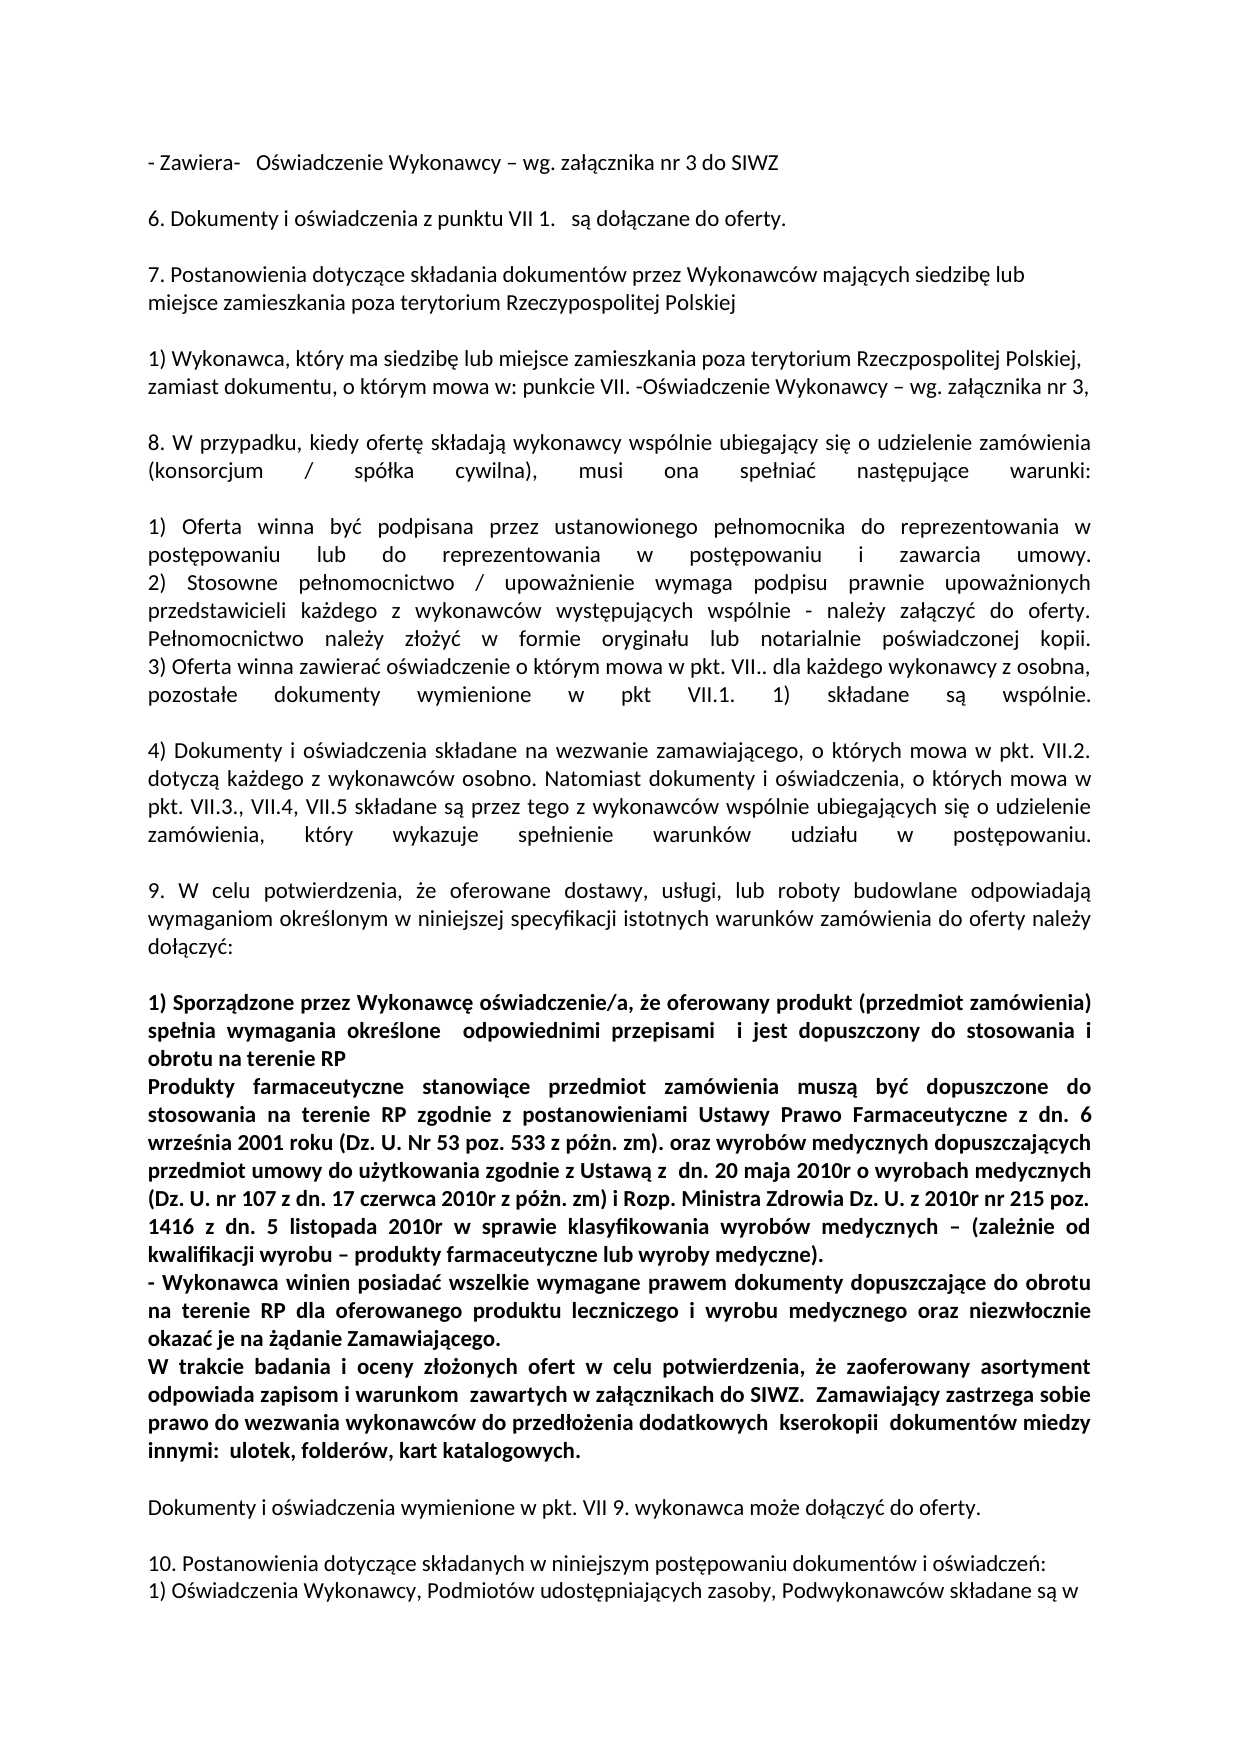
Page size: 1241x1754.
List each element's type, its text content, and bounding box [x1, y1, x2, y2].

text 8. W przypadku, kiedy ofertę składają wykonawcy wspólnie ubiegający się o udzielenie zamówienia (konsorcjum / spółka cywilna), musi ona spełniać następujące warunki: 1) Oferta winna być podpisana przez ustanowionego pełnomocnika do reprezentowania w postępowaniu lub do reprezentowania w postępowaniu i zawarcia umowy. 2) Stosowne pełnomocnictwo / upoważnienie wymaga podpisu prawnie upoważnionych przedstawicieli każdego z wykonawców występujących wspólnie - należy załączyć do oferty. Pełnomocnictwo należy złożyć w formie oryginału lub notarialnie poświadczonej kopii. 3) Oferta winna zawierać oświadczenie o którym mowa w pkt. VII.. dla każdego wykonawcy z osobna, pozostałe dokumenty wymienione w pkt VII.1. 1) składane są wspólnie. 4) Dokumenty i oświadczenia składane na wezwanie zamawiającego, o których mowa w pkt. VII.2. dotyczą każdego z wykonawców osobno. Natomiast dokumenty i oświadczenia, o których mowa w pkt. VII.3., VII.4, VII.5 składane są przez tego z wykonawców wspólnie ubiegających się o udzielenie zamówienia, który wykazuje spełnienie warunków udziału w postępowaniu. 9. W celu potwierdzenia, że oferowane dostawy, usługi, lub roboty budowlane odpowiadają wymaganiom określonym w niniejszej specyfikacji istotnych warunków zamówienia do oferty należy dołączyć: 1) Sporządzone przez Wykonawcę oświadczenie/a, że oferowany produkt (przedmiot zamówienia) spełnia wymagania określone odpowiednimi przepisami i jest dopuszczony do stosowania i obrotu na terenie RP [148, 400, 1093, 1072]
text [148, 148, 1093, 204]
text Dokumenty i oświadczenia wymienione w pkt. VII 9. wykonawca może dołączyć do oferty. [148, 1493, 1093, 1521]
text W trakcie badania i oceny złożonych ofert w celu potwierdzenia, że zaoferowany asortyment odpowiada zapisom i warunkom zawartych w załącznikach do SIWZ. Zamawiający zastrzega sobie prawo do wezwania wykonawców do przedłożenia dodatkowych kserokopii dokumentów miedzy innymi: ulotek, folderów, kart katalogowych. [148, 1352, 1093, 1464]
text Produkty farmaceutyczne stanowiące przedmiot zamówienia muszą być dopuszczone do stosowania na terenie RP zgodnie z postanowieniami Ustawy Prawo Farmaceutyczne z dn. 6 września 2001 roku (Dz. U. Nr 53 poz. 533 z póżn. zm). oraz wyrobów medycznych dopuszczających przedmiot umowy do użytkowania zgodnie z Ustawą z dn. 20 maja 2010r o wyrobach medycznych (Dz. U. nr 107 z dn. 17 czerwca 2010r z póżn. zm) i Rozp. Ministra Zdrowia Dz. U. z 2010r nr 215 poz. 1416 z dn. 5 listopada 2010r w sprawie klasyfikowania wyrobów medycznych – (zależnie od kwalifikacji wyrobu – produkty farmaceutyczne lub wyroby medyczne). [148, 1072, 1093, 1268]
text - Wykonawca winien posiadać wszelkie wymagane prawem dokumenty dopuszczające do obrotu na terenie RP dla oferowanego produktu leczniczego i wyrobu medycznego oraz niezwłocznie okazać je na żądanie Zamawiającego. [148, 1268, 1093, 1352]
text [148, 1521, 1093, 1605]
text 6. Dokumenty i oświadczenia z punktu VII 1. są dołączane do oferty. 7. Postanowienia dotyczące składania dokumentów przez Wykonawców mających siedzibę lub miejsce zamieszkania poza terytorium Rzeczypospolitej Polskiej 1) Wykonawca, który ma siedzibę lub miejsce zamieszkania poza terytorium Rzeczpospolitej Polskiej, zamiast dokumentu, o którym mowa w: punkcie VII. -Oświadczenie Wykonawcy – wg. załącznika nr 3, [148, 204, 1093, 400]
